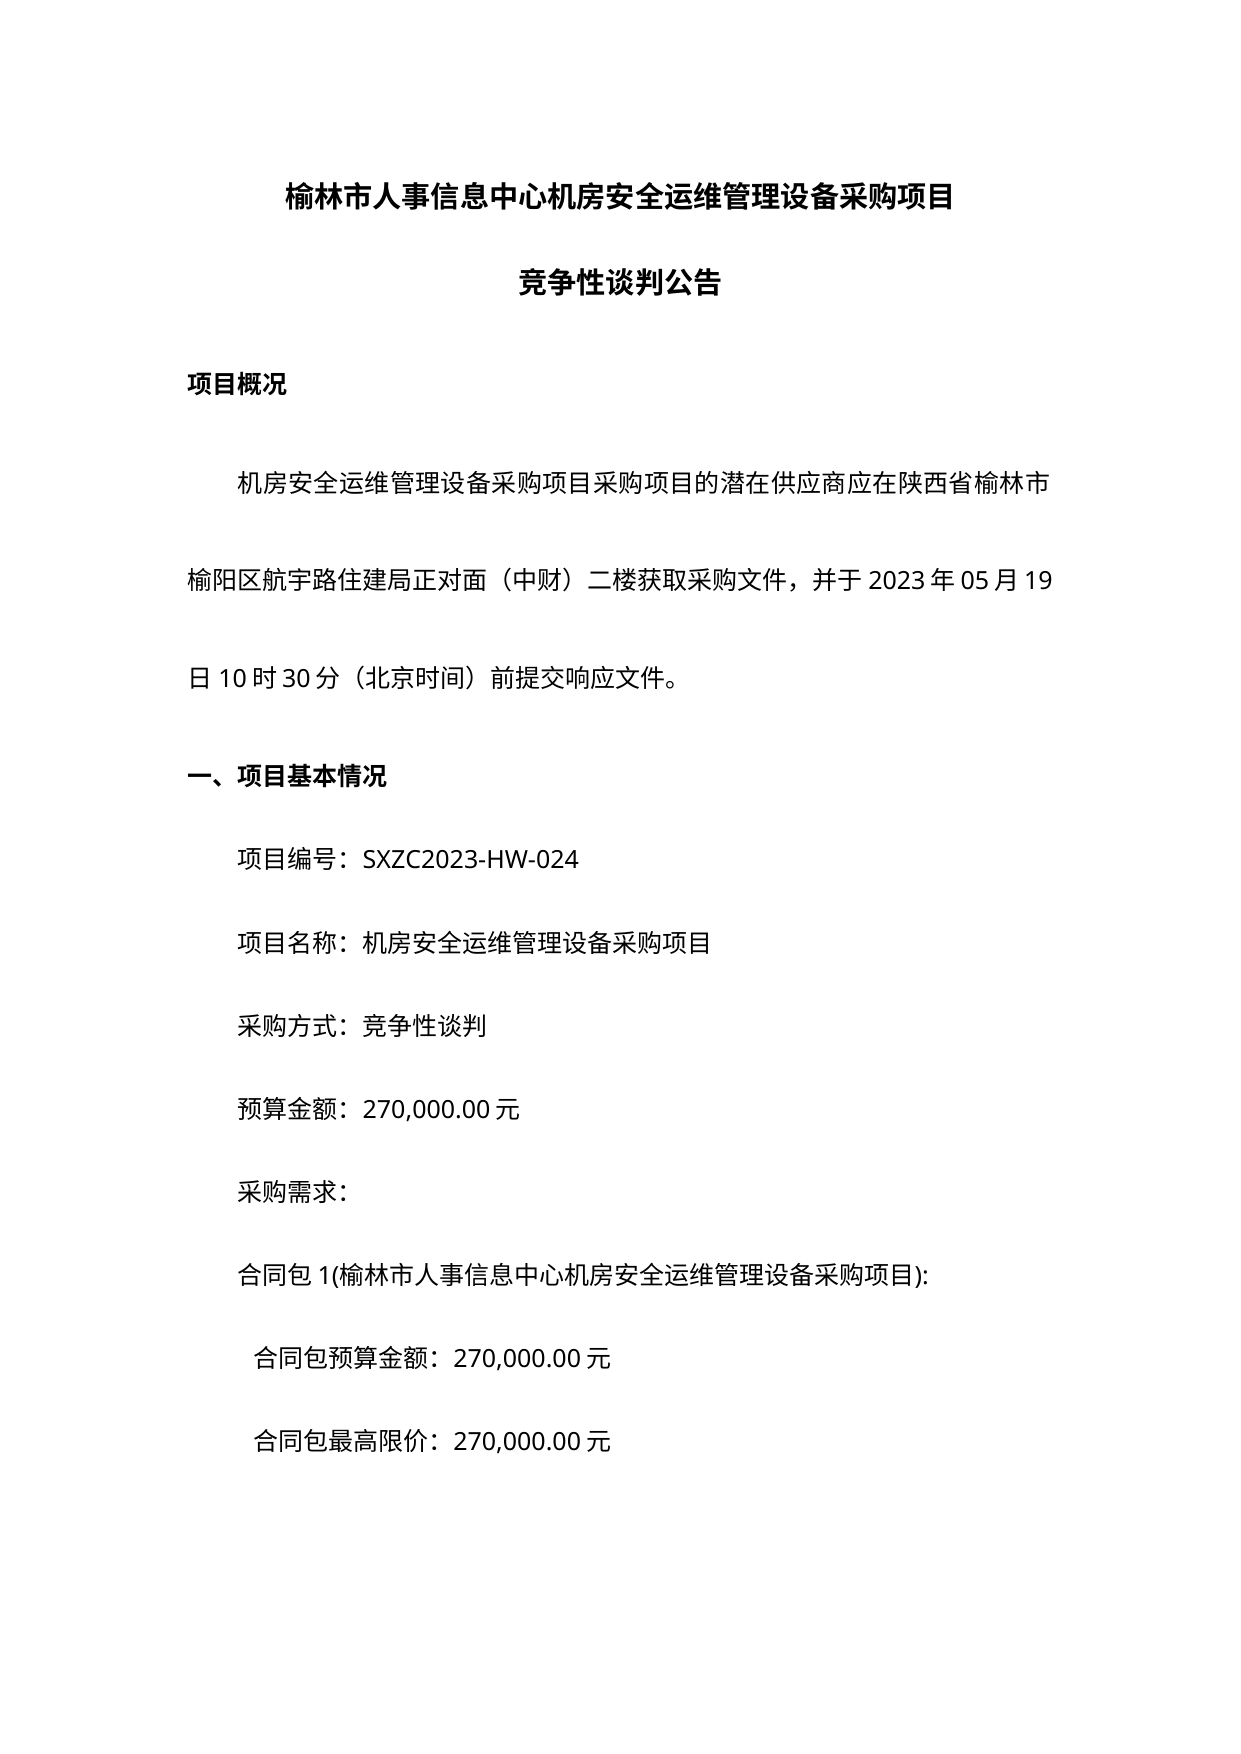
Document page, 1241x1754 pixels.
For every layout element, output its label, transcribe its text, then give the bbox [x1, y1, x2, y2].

text 合同包最高限价：270,000.00元 [187, 1407, 1053, 1472]
text 合同包1(榆林市人事信息中心机房安全运维管理设备采购项目): [187, 1241, 1053, 1306]
text 榆林市人事信息中心机房安全运维管理设备采购项目 [187, 162, 1053, 227]
text 预算金额：270,000.00元 [187, 1075, 1053, 1140]
text 合同包预算金额：270,000.00元 [187, 1324, 1053, 1389]
subtitle 一、项目基本情况 [187, 742, 1053, 807]
text 项目编号：SXZC2023-HW-024 [187, 826, 1053, 891]
text 采购方式：竞争性谈判 [187, 992, 1053, 1057]
subtitle 项目概况 [187, 350, 1053, 415]
text 项目名称：机房安全运维管理设备采购项目 [187, 909, 1053, 974]
text 机房安全运维管理设备采购项目采购项目的潜在供应商应在陕西省榆林市榆阳区航宇路住建局正对面（中财）二楼获取采购文件，并于2023年05月19日 10时30分（北京时间）前提交响应文件。 [187, 449, 1053, 709]
text 采购需求： [187, 1158, 1053, 1223]
text 竞争性谈判公告 [187, 248, 1053, 313]
